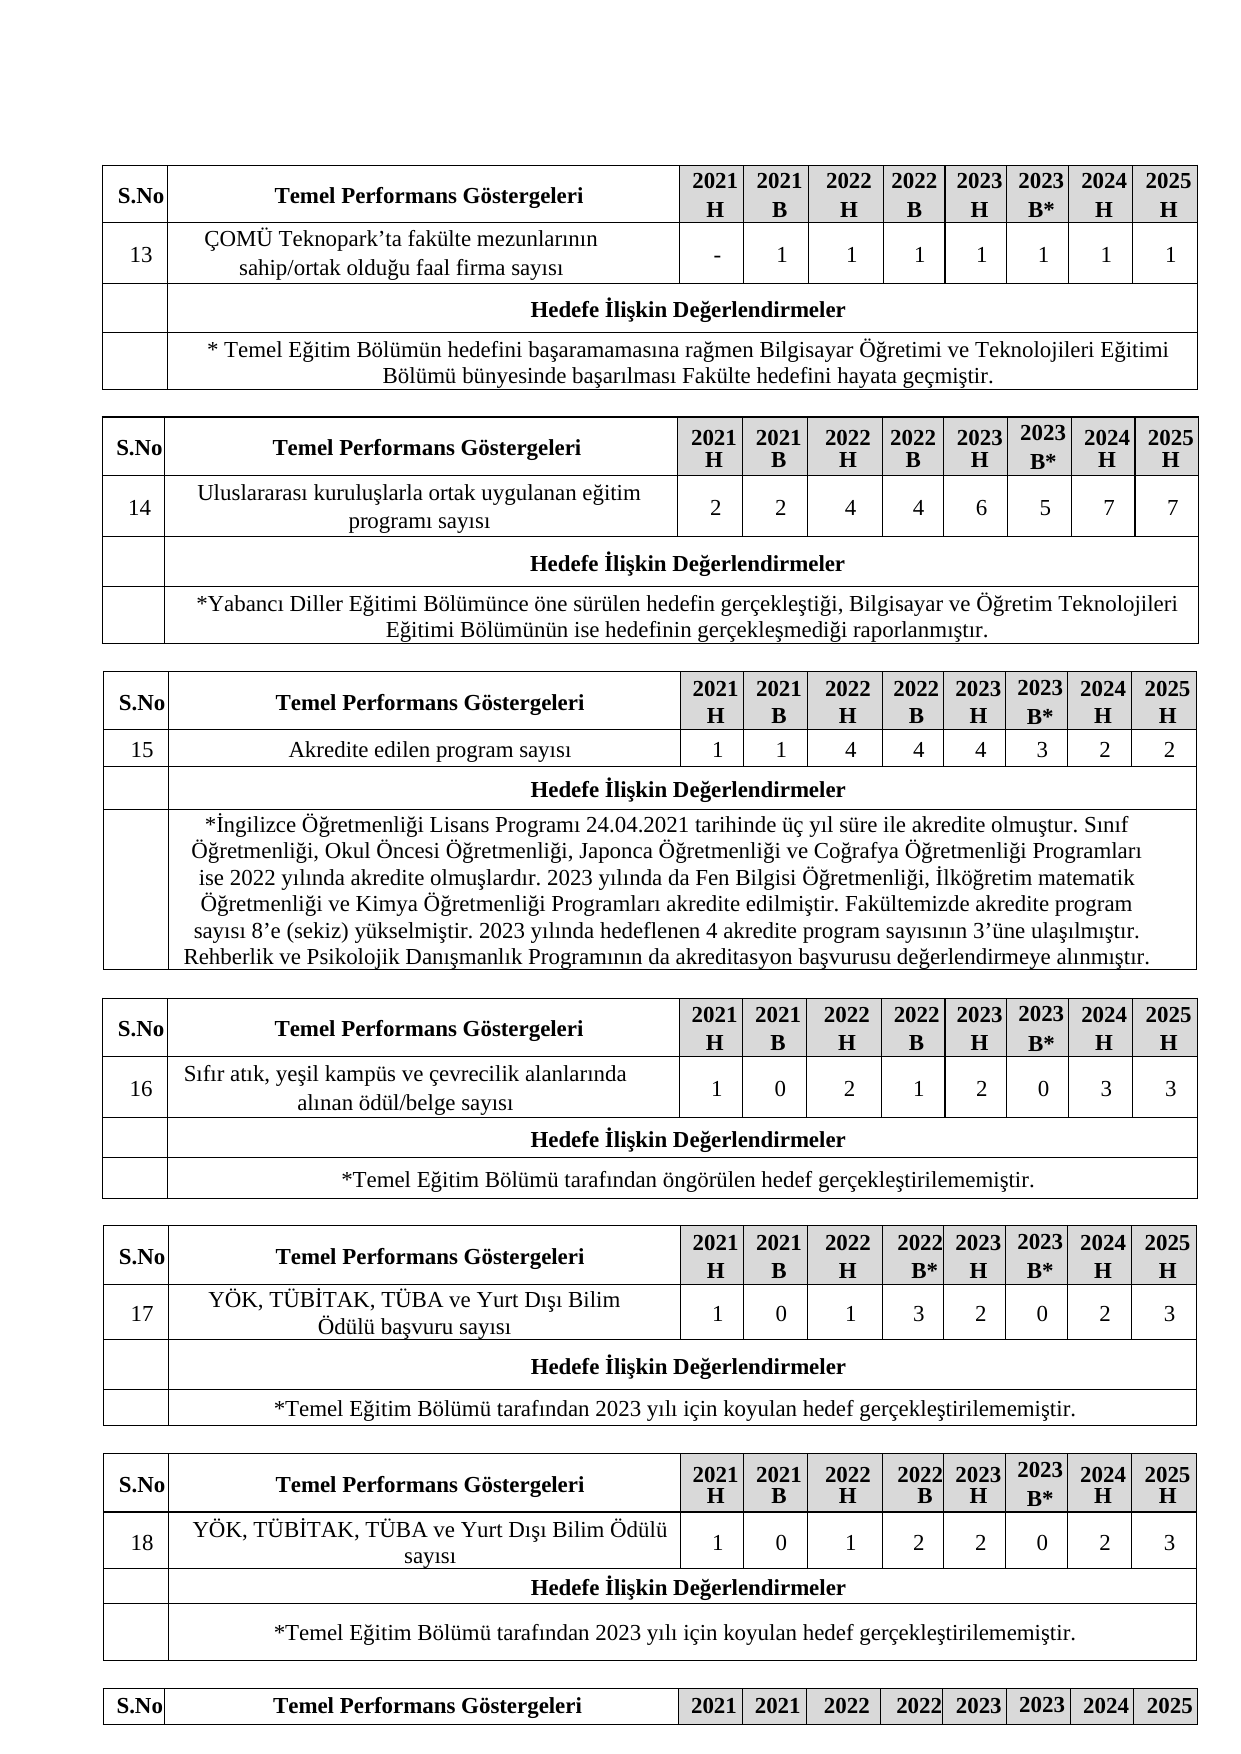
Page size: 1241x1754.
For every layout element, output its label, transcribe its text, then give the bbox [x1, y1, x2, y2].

table_header 2025 H [1134, 1689, 1197, 1724]
table_cell 2 [1068, 1285, 1131, 1339]
table_header 2022 B [884, 166, 944, 222]
table_cell [103, 284, 167, 332]
table_cell [104, 1390, 168, 1425]
table_header 2025 H [1132, 1226, 1196, 1284]
table_cell Uluslararası kuruluşlarla ortak uygulanan eğitim programı sayısı [165, 476, 677, 536]
table_header 2022 B [883, 418, 943, 475]
table_header 2023 B* [1006, 1226, 1067, 1284]
table_header 2022 B* [881, 1689, 942, 1724]
table_header 2023 B* [1007, 999, 1068, 1056]
table_header 2023 H [944, 1454, 1005, 1511]
table_header 2025 H [1132, 672, 1196, 729]
table_header 2021 H [679, 1689, 742, 1724]
table_cell 1 [808, 1513, 882, 1568]
table_cell 17 [104, 1285, 168, 1339]
table_cell [103, 1118, 167, 1157]
table_cell 2 [883, 1513, 943, 1568]
table_cell 7 [1072, 476, 1134, 536]
table_header Temel Performans Göstergeleri [169, 1226, 680, 1284]
table_header S.No [103, 999, 167, 1056]
table_header 2023 B* [1006, 672, 1067, 729]
table_cell 4 [883, 730, 943, 766]
table_header 2021 H [681, 672, 743, 729]
table_header 2024 H [1069, 999, 1132, 1056]
table_cell 2 [1068, 1513, 1131, 1568]
table_cell 2 [678, 476, 742, 536]
table_cell 1 [744, 730, 807, 766]
table_header S.No [104, 1226, 168, 1284]
table_header 2022 H [808, 672, 882, 729]
table_header Temel Performans Göstergeleri [168, 999, 679, 1056]
table_header 2023 H [946, 999, 1006, 1056]
table_cell 1 [1069, 223, 1132, 282]
table_cell 3 [1132, 1513, 1196, 1568]
table_cell 1 [681, 1285, 743, 1339]
table_cell [104, 1340, 168, 1389]
table_cell 3 [1133, 1057, 1197, 1117]
table_cell 15 [104, 730, 168, 766]
table_header 2021 H [681, 1454, 743, 1511]
table_header 2022 B [882, 999, 944, 1056]
table_cell ÇOMÜ Teknopark’ta fakülte mezunlarının sahip/ortak olduğu faal firma sayısı [168, 223, 679, 282]
table_cell 1 [680, 1057, 742, 1117]
table_header 2023 H [944, 672, 1005, 729]
table_cell [103, 587, 164, 643]
table_header 2022 B* [883, 1226, 943, 1284]
table_cell 4 [944, 730, 1005, 766]
table_header 2022 H [809, 166, 883, 222]
table_cell 0 [1007, 1057, 1068, 1117]
table_header Temel Performans Göstergeleri [169, 672, 680, 729]
table_header 2021 B [744, 166, 808, 222]
table_cell 14 [103, 476, 164, 536]
table_cell 2 [1068, 730, 1131, 766]
table_cell 1 [882, 1057, 944, 1117]
table_cell [104, 1604, 168, 1660]
table_cell - [680, 223, 743, 282]
table_header 2024 H [1072, 418, 1134, 475]
table_cell 1 [946, 223, 1006, 282]
table_cell 1 [884, 223, 944, 282]
table_cell 1 [681, 730, 743, 766]
table_header 2021 B [744, 672, 807, 729]
table_header 2023 B* [1007, 1689, 1070, 1724]
table_cell 3 [1069, 1057, 1132, 1117]
table_cell 1 [1133, 223, 1197, 282]
table_header S.No [103, 166, 167, 222]
table_cell 1 [681, 1513, 743, 1568]
table_cell 1 [744, 223, 808, 282]
table_cell 3 [1132, 1285, 1196, 1339]
table_header 2022 H [808, 1226, 882, 1284]
table_header 2024 H [1069, 166, 1132, 222]
table_header 2023 B* [1006, 1454, 1067, 1511]
table_cell 2 [807, 1057, 881, 1117]
table_cell 5 [1008, 476, 1071, 536]
table_header 2023 H [943, 1689, 1006, 1724]
table_cell 4 [808, 730, 882, 766]
table_header 2023 B* [1007, 166, 1068, 222]
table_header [165, 1689, 678, 1724]
table_cell 16 [103, 1057, 167, 1117]
table_cell [103, 333, 167, 389]
table_cell [104, 810, 168, 969]
table_cell [104, 1569, 168, 1603]
table_header 2021 H [680, 166, 743, 222]
table_header 2025 H [1136, 418, 1198, 475]
table_cell 2 [946, 1057, 1006, 1117]
table_cell *Temel Eğitim Bölümü tarafından öngörülen hedef gerçekleştirilememiştir. [168, 1158, 1197, 1198]
table_header 2025 H [1132, 1454, 1196, 1511]
table_header 2024 H [1068, 672, 1131, 729]
table_cell *Temel Eğitim Bölümü tarafından 2023 yılı için koyulan hedef gerçekleştirilememiştir. [169, 1390, 1196, 1425]
table_header 2022 B [883, 672, 943, 729]
table_cell 4 [883, 476, 943, 536]
table_header 2022 B [883, 1454, 943, 1511]
table_cell Akredite edilen program sayısı [169, 730, 680, 766]
table_header 2022 H [807, 1689, 880, 1724]
table_cell 2 [1132, 730, 1196, 766]
table_cell 2 [944, 1513, 1005, 1568]
table_cell 18 [104, 1513, 168, 1568]
table_cell 0 [743, 1057, 806, 1117]
table_cell 3 [883, 1285, 943, 1339]
table_header 2023 H [944, 418, 1007, 475]
table_cell [103, 1158, 167, 1198]
table_cell *Temel Eğitim Bölümü tarafından 2023 yılı için koyulan hedef gerçekleştirilememiştir. [169, 1604, 1196, 1660]
table_cell 3 [1006, 730, 1067, 766]
table_cell Hedefe İlişkin Değerlendirmeler [169, 767, 1196, 808]
table_header S.No [104, 672, 168, 729]
table_cell 0 [1006, 1285, 1067, 1339]
table_header 2021 H [678, 418, 742, 475]
table_cell * Temel Eğitim Bölümün hedefini başaramamasına rağmen Bilgisayar Öğretimi ve Teknolojileri Eğitimi Bölümü bünyesinde başarılması Fakülte hedefini hayata geçmiştir. [168, 333, 1197, 389]
table_cell [103, 537, 164, 586]
table_cell 0 [744, 1513, 807, 1568]
table_header 2023 B* [1008, 418, 1071, 475]
table_cell Hedefe İlişkin Değerlendirmeler [169, 1340, 1196, 1389]
table_header 2021 B [743, 1689, 806, 1724]
table_cell 2 [743, 476, 807, 536]
table_header 2021 B [744, 1226, 807, 1284]
table_header 2021 B [744, 1454, 807, 1511]
table_cell Sıfır atık, yeşil kampüs ve çevrecilik alanlarında alınan ödül/belge sayısı [168, 1057, 679, 1117]
table_header S.No [103, 418, 164, 475]
table_cell 0 [1006, 1513, 1067, 1568]
table_cell [104, 767, 168, 808]
table_header 2021 H [680, 999, 742, 1056]
table_header Temel Performans Göstergeleri [168, 166, 679, 222]
table_header 2021 B [743, 418, 807, 475]
table_cell *Yabancı Diller Eğitimi Bölümünce öne sürülen hedefin gerçekleştiği, Bilgisayar ve Öğretim Teknolojileri Eğitimi Bölümünün ise hedefinin gerçekleşmediği raporlanmıştır. [165, 587, 1198, 643]
table_cell 7 [1136, 476, 1198, 536]
table_cell 1 [809, 223, 883, 282]
table_header 2024 H [1068, 1454, 1131, 1511]
table_cell Hedefe İlişkin Değerlendirmeler [168, 1118, 1197, 1157]
table_cell 1 [1007, 223, 1068, 282]
table_cell 0 [744, 1285, 807, 1339]
table_header S.No [104, 1454, 168, 1511]
table_header 2023 H [944, 1226, 1005, 1284]
table_cell Hedefe İlişkin Değerlendirmeler [165, 537, 1198, 586]
table_cell 1 [808, 1285, 882, 1339]
table_header 2022 H [807, 999, 881, 1056]
table_cell 13 [103, 223, 167, 282]
table_header 2021 B [743, 999, 806, 1056]
table_header Temel Performans Göstergeleri [165, 418, 677, 475]
table_cell *İngilizce Öğretmenliği Lisans Programı 24.04.2021 tarihinde üç yıl süre ile akredite olmuştur. Sınıf Öğretmenliği, Okul Öncesi Öğretmenliği, Japonca Öğretmenliği ve Coğrafya Öğretmenliği Programları ise 2022 yılında akredite olmuşlardır. 2023 yılında da Fen Bilgisi Öğretmenliği, İlköğretim matematik Öğretmenliği ve Kimya Öğretmenliği Programları akredite edilmiştir. Fakültemizde akredite program sayısı 8’e (sekiz) yükselmiştir. 2023 yılında hedeflenen 4 akredite program sayısının 3’üne ulaşılmıştır. Rehberlik ve Psikolojik Danışmanlık Programının da akreditasyon başvurusu değerlendirmeye alınmıştır. [169, 810, 1196, 969]
table_cell Hedefe İlişkin Değerlendirmeler [169, 1569, 1196, 1603]
table_header S.No [104, 1689, 164, 1724]
table_cell Hedefe İlişkin Değerlendirmeler [168, 284, 1197, 332]
table_header 2024 H [1071, 1689, 1133, 1724]
table_cell 6 [944, 476, 1007, 536]
table_header 2025 H [1133, 999, 1197, 1056]
table_cell YÖK, TÜBİTAK, TÜBA ve Yurt Dışı Bilim Ödülü başvuru sayısı [169, 1285, 680, 1339]
table_header 2025 H [1133, 166, 1197, 222]
table_cell YÖK, TÜBİTAK, TÜBA ve Yurt Dışı Bilim Ödülü sayısı [169, 1513, 680, 1568]
table_cell 4 [808, 476, 882, 536]
table_cell 2 [944, 1285, 1005, 1339]
table_header 2021 H [681, 1226, 743, 1284]
table_header 2022 H [808, 418, 882, 475]
table_header Temel Performans Göstergeleri [169, 1454, 680, 1511]
table_header 2023 H [946, 166, 1006, 222]
table_header 2024 H [1068, 1226, 1131, 1284]
table_header 2022 H [808, 1454, 882, 1511]
